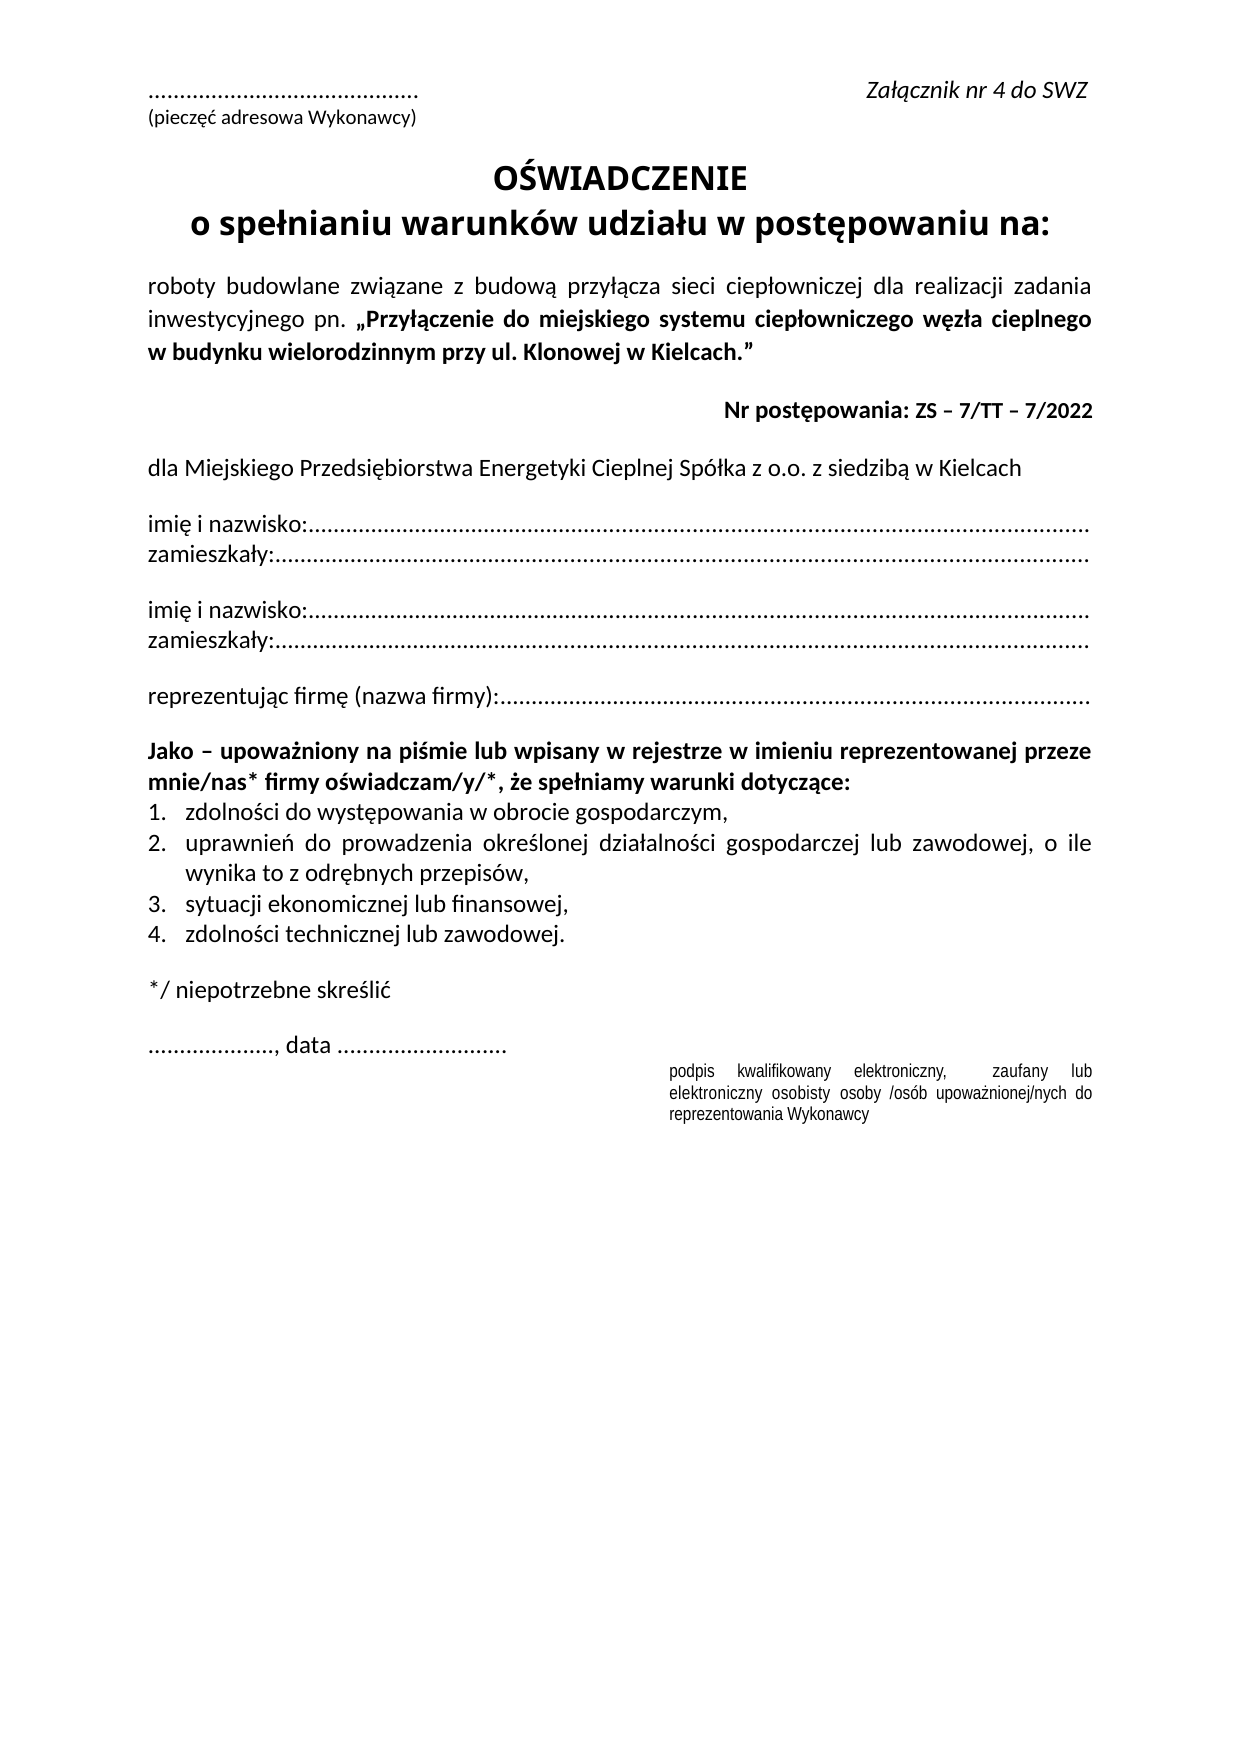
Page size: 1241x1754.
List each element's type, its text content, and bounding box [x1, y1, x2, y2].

text o spełnianiu warunków udziału w postępowaniu na: [148, 200, 1093, 246]
list sytuacji ekonomicznej lub finansowej, [148, 888, 1093, 918]
text ...................., data ........................... [148, 1029, 1093, 1060]
text roboty budowlane związane z budową przyłącza sieci ciepłowniczej dla realizacji zadania inwestycyjnego pn. „Przyłączenie do miejskiego systemu ciepłowniczego węzła cieplnego w budynku wielorodzinnym przy ul. Klonowej w Kielcach.” [148, 271, 1093, 367]
text imię i nazwisko: [148, 508, 1093, 538]
text */ niepotrzebne skreślić [148, 974, 1093, 1004]
text reprezentując firmę (nazwa firmy): [148, 680, 1093, 710]
text imię i nazwisko: [148, 594, 1093, 624]
text OŚWIADCZENIE [148, 155, 1093, 200]
text zamieszkały: [148, 538, 1093, 569]
text Jako – upoważniony na piśmie lub wpisany w rejestrze w imieniu reprezentowanej przeze mnie/nas* firmy oświadczam/y/*, że spełniamy warunki dotyczące: [148, 735, 1093, 796]
text zamieszkały: [148, 624, 1093, 655]
text Nr postępowania: ZS – 7/TT – 7/2022 [148, 394, 1093, 425]
list zdolności technicznej lub zawodowej. [148, 918, 1093, 949]
text dla Miejskiego Przedsiębiorstwa Energetyki Cieplnej Spółka z o.o. z siedzibą w Kielcach [148, 452, 1093, 483]
list uprawnień do prowadzenia określonej działalności gospodarczej lub zawodowej, o ile wynika to z odrębnych przepisów, [148, 827, 1093, 888]
text podpis kwalifikowany elektroniczny, zaufany lub elektroniczny osobisty osoby /osób upoważnionej/nych do reprezentowania Wykonawcy [669, 1060, 1093, 1125]
list zdolności do występowania w obrocie gospodarczym, [148, 796, 1093, 827]
